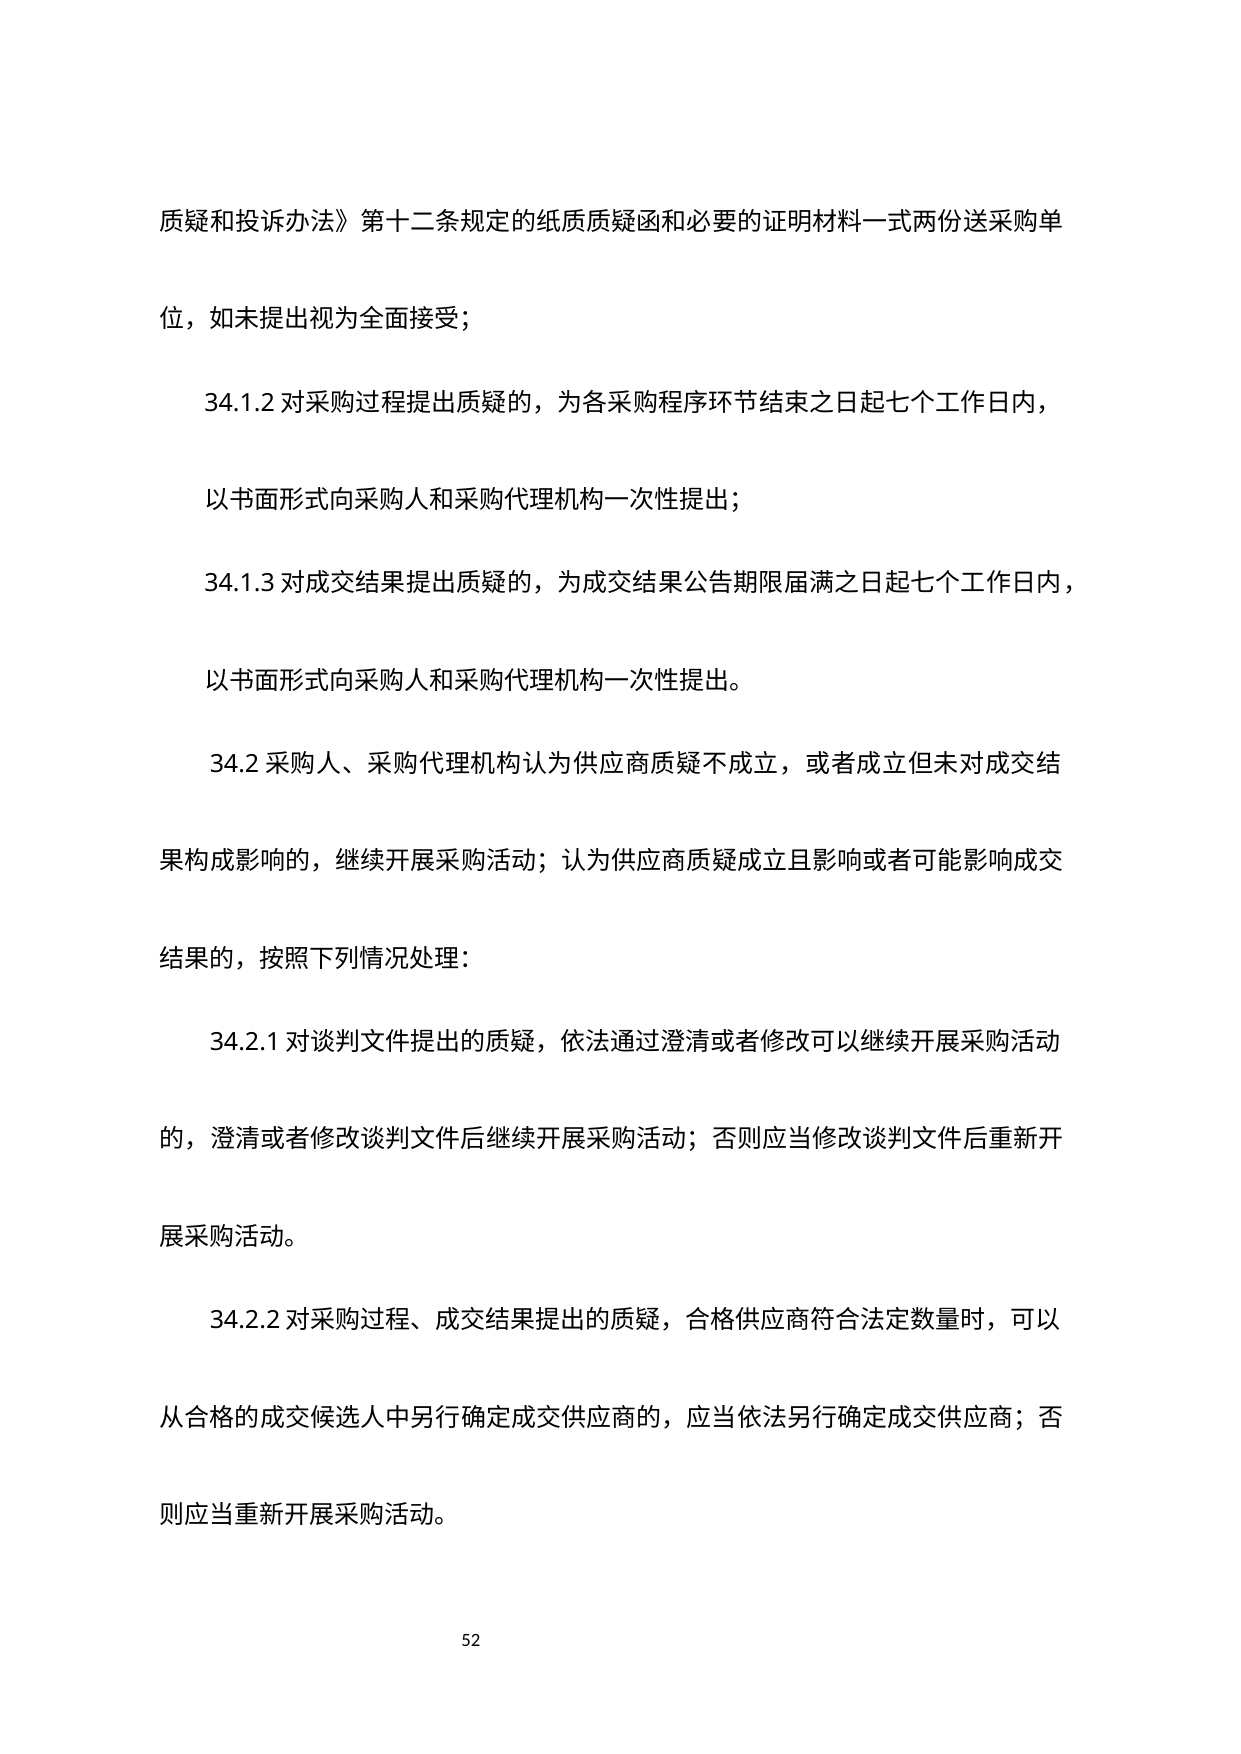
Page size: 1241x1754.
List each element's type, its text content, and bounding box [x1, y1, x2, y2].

text 34.1.2对采购过程提出质疑的，为各采购程序环节结束之日起七个工作日内，以书面形式向采购人和采购代理机构一次性提出； [204, 368, 1063, 530]
text 34.1.3对成交结果提出质疑的，为成交结果公告期限届满之日起七个工作日内，以书面形式向采购人和采购代理机构一次性提出。 [204, 548, 1063, 711]
text 34.2.1对谈判文件提出的质疑，依法通过澄清或者修改可以继续开展采购活动的，澄清或者修改谈判文件后继续开展采购活动；否则应当修改谈判文件后重新开展采购活动。 [159, 1007, 1063, 1267]
text 34.2.2对采购过程、成交结果提出的质疑，合格供应商符合法定数量时，可以从合格的成交候选人中另行确定成交供应商的，应当依法另行确定成交供应商；否则应当重新开展采购活动。 [159, 1285, 1063, 1545]
text 34.2采购人、采购代理机构认为供应商质疑不成立，或者成立但未对成交结果构成影响的，继续开展采购活动；认为供应商质疑成立且影响或者可能影响成交结果的，按照下列情况处理： [159, 729, 1063, 989]
